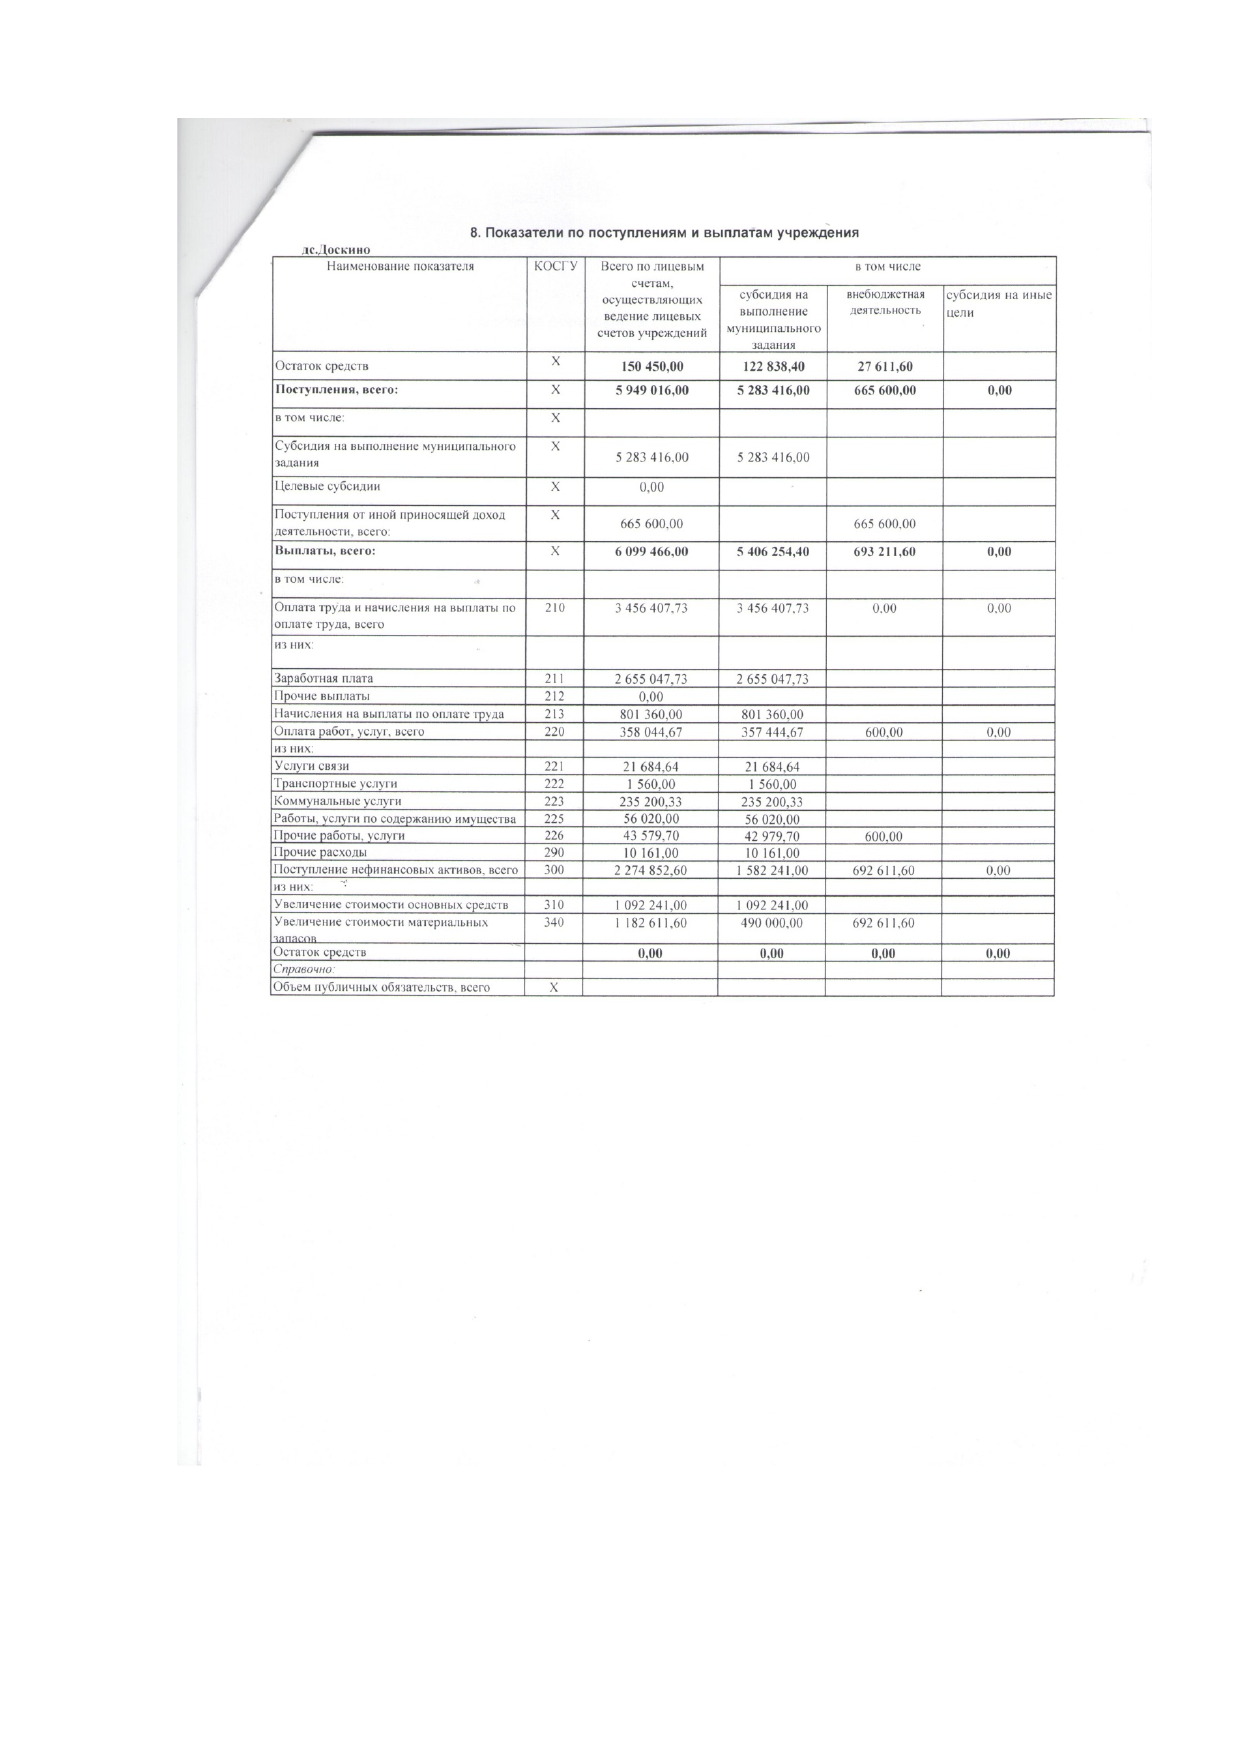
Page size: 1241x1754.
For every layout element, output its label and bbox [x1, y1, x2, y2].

picture [177, 118, 1152, 1470]
